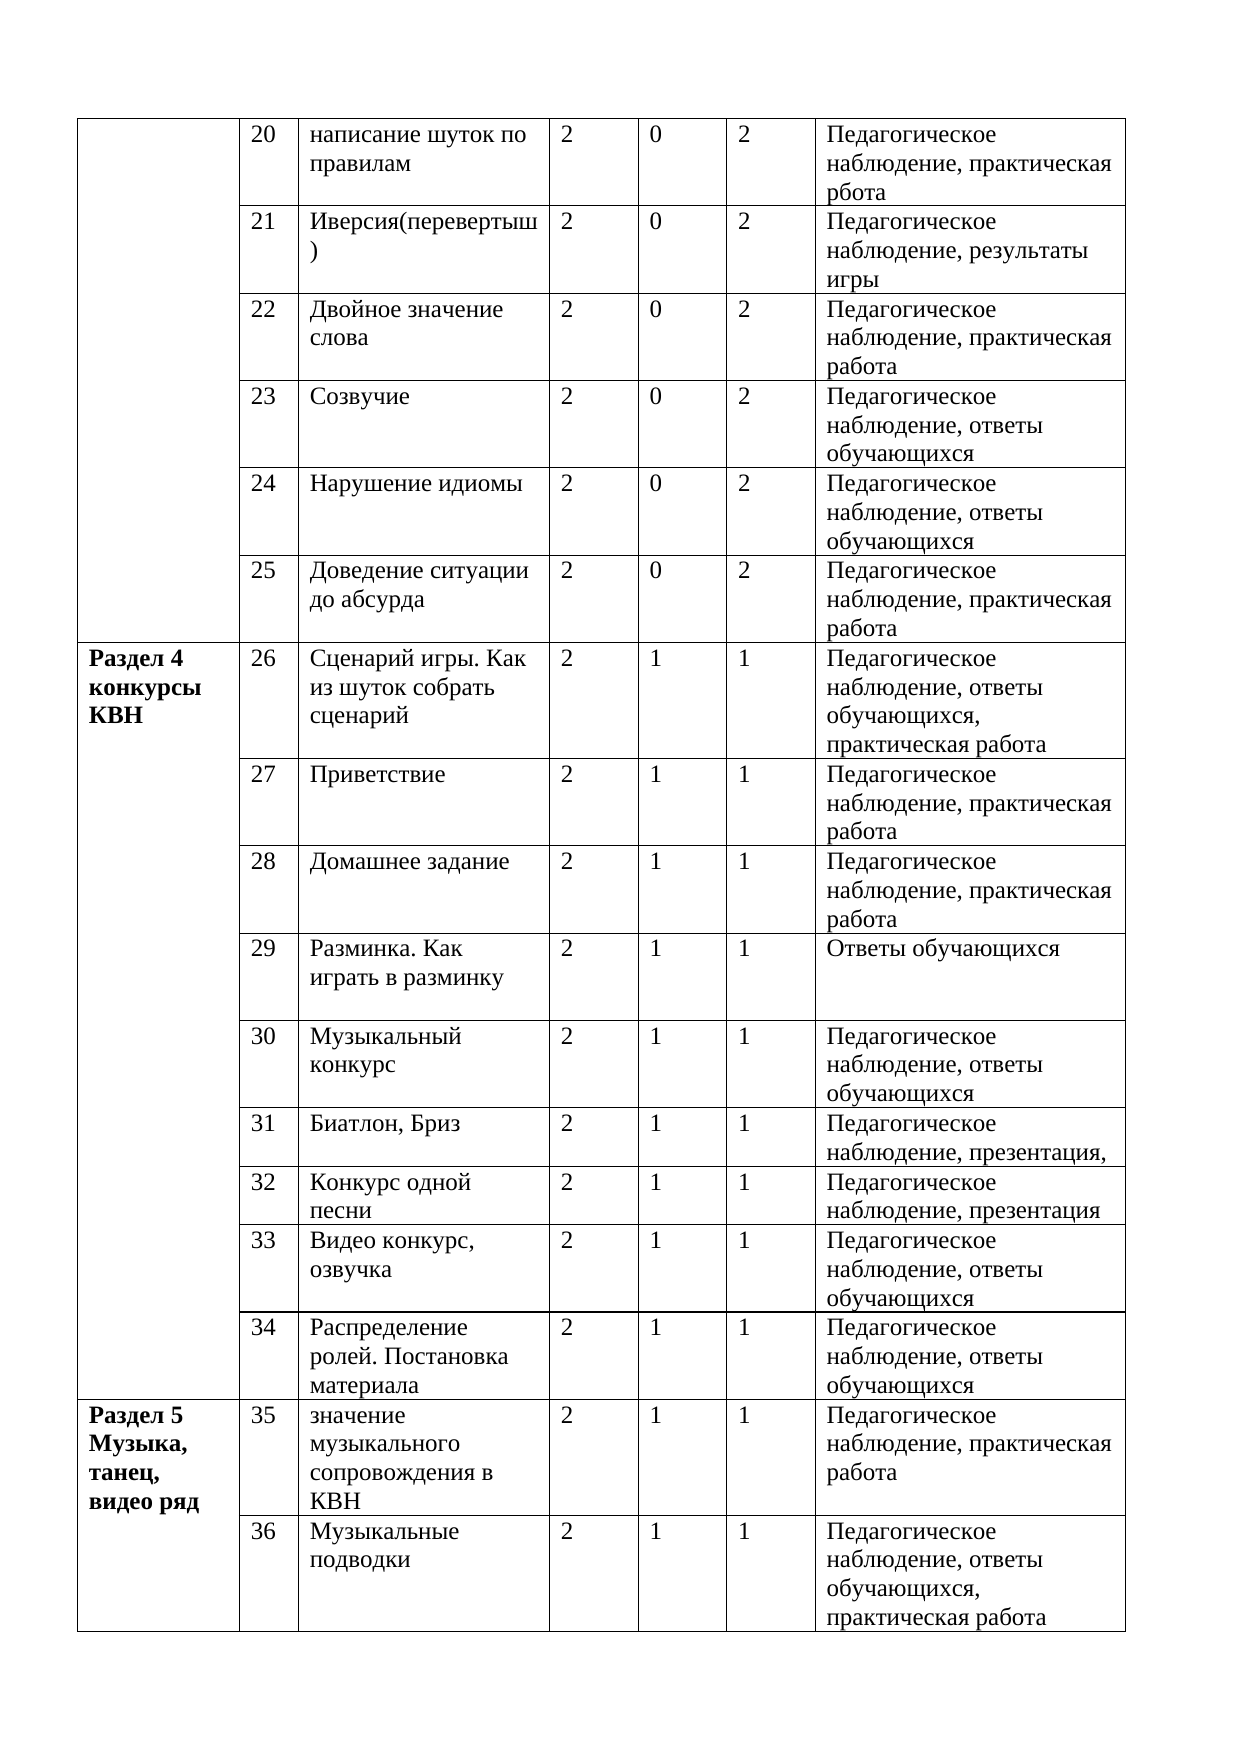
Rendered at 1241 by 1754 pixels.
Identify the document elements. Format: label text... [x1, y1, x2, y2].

table_cell значение музыкального сопровождения в КВН [299, 1400, 549, 1515]
table_cell 2 [727, 206, 815, 293]
table_cell 1 [727, 1313, 815, 1399]
table_cell Доведение ситуации до абсурда [299, 556, 549, 642]
table_cell 2 [550, 1021, 638, 1107]
table_cell Музыкальные подводки [299, 1516, 549, 1631]
table_cell 1 [639, 1108, 726, 1166]
table_cell 23 [240, 381, 298, 467]
table_cell Созвучие [299, 381, 549, 467]
table_cell Разминка. Как играть в разминку [299, 934, 549, 1020]
table_cell 1 [639, 1516, 726, 1631]
table_cell 2 [550, 468, 638, 554]
table_cell Педагогическое наблюдение, ответы обучающихся [816, 381, 1125, 467]
table_cell 1 [639, 1021, 726, 1107]
table_cell Педагогическое наблюдение, ответы обучающихся [816, 1313, 1125, 1399]
table_cell 2 [550, 1225, 638, 1311]
table_cell Конкурс одной песни [299, 1167, 549, 1224]
table_cell Биатлон, Бриз [299, 1108, 549, 1166]
table_cell 2 [550, 934, 638, 1020]
table_cell 31 [240, 1108, 298, 1166]
table_cell Педагогическое наблюдение, презентация, [816, 1108, 1125, 1166]
table_cell 34 [240, 1313, 298, 1399]
table_cell 1 [727, 1400, 815, 1515]
table_cell 1 [639, 1313, 726, 1399]
table_cell 2 [550, 1516, 638, 1631]
table_cell 24 [240, 468, 298, 554]
table_cell 2 [550, 1313, 638, 1399]
table_cell Педагогическое наблюдение, презентация [816, 1167, 1125, 1224]
table_cell 28 [240, 846, 298, 932]
table_cell написание шуток по правилам [299, 119, 549, 205]
table_cell Педагогическое наблюдение, практическая работа [816, 759, 1125, 845]
table_cell Домашнее задание [299, 846, 549, 932]
table_cell 2 [550, 556, 638, 642]
table_cell 0 [639, 381, 726, 467]
table_cell 2 [550, 1108, 638, 1166]
table_cell 2 [550, 759, 638, 845]
table_cell 1 [639, 1167, 726, 1224]
table_cell Сценарий игры. Как из шуток собрать сценарий [299, 643, 549, 758]
table_cell Нарушение идиомы [299, 468, 549, 554]
table_cell 2 [550, 381, 638, 467]
table_cell Педагогическое наблюдение, ответы обучающихся [816, 1225, 1125, 1311]
table_cell 2 [727, 119, 815, 205]
table_cell Раздел 4 конкурсы КВН [78, 643, 239, 1399]
table_cell 2 [550, 206, 638, 293]
table_cell 0 [639, 119, 726, 205]
table_cell Раздел 5 Музыка, танец, видео ряд [78, 1400, 239, 1631]
table_cell 1 [639, 759, 726, 845]
table_cell Распределение ролей. Постановка материала [299, 1313, 549, 1399]
table_cell 26 [240, 643, 298, 758]
table_cell 20 [240, 119, 298, 205]
table_cell 1 [727, 1108, 815, 1166]
table_cell Педагогическое наблюдение, практическая работа [816, 846, 1125, 932]
table_cell 2 [727, 556, 815, 642]
table_cell 1 [639, 1400, 726, 1515]
table_cell Педагогическое наблюдение, ответы обучающихся, практическая работа [816, 1516, 1125, 1631]
table_cell Педагогическое наблюдение, результаты игры [816, 206, 1125, 293]
table_cell 30 [240, 1021, 298, 1107]
table_cell 27 [240, 759, 298, 845]
table_cell 2 [550, 846, 638, 932]
table_cell 25 [240, 556, 298, 642]
table_cell 0 [639, 468, 726, 554]
table_cell 36 [240, 1516, 298, 1631]
table_cell 33 [240, 1225, 298, 1311]
table_cell 1 [727, 759, 815, 845]
table_cell 2 [550, 294, 638, 380]
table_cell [816, 294, 1125, 380]
table_cell Ответы обучающихся [816, 934, 1125, 1020]
table_cell 2 [727, 468, 815, 554]
table_cell 32 [240, 1167, 298, 1224]
table_cell Иверсия(перевертыш) [299, 206, 549, 293]
table_cell 1 [727, 1021, 815, 1107]
table_cell 2 [727, 294, 815, 380]
table_cell 0 [639, 294, 726, 380]
table_cell Педагогическое наблюдение, ответы обучающихся, практическая работа [816, 643, 1125, 758]
table_cell 35 [240, 1400, 298, 1515]
table_cell 1 [639, 846, 726, 932]
table_cell 0 [639, 206, 726, 293]
table_cell Видео конкурс, озвучка [299, 1225, 549, 1311]
table_cell 1 [727, 1225, 815, 1311]
table_cell 2 [550, 1400, 638, 1515]
table_cell 1 [727, 846, 815, 932]
table_cell 1 [639, 1225, 726, 1311]
table_cell Педагогическое наблюдение, ответы обучающихся [816, 1021, 1125, 1107]
table_cell 2 [727, 381, 815, 467]
table_cell 2 [550, 1167, 638, 1224]
table_cell Двойное значение слова [299, 294, 549, 380]
table_cell 1 [727, 934, 815, 1020]
table_cell Педагогическое наблюдение, практическая рбота [816, 119, 1125, 205]
table_cell 2 [550, 643, 638, 758]
table_cell Педагогическое наблюдение, практическая работа [816, 1400, 1125, 1515]
table_cell 1 [727, 643, 815, 758]
table_cell Музыкальный конкурс [299, 1021, 549, 1107]
table_cell Педагогическое наблюдение, ответы обучающихся [816, 468, 1125, 554]
table_cell Педагогическое наблюдение, практическая работа [816, 556, 1125, 642]
table_cell 21 [240, 206, 298, 293]
table_cell 1 [639, 643, 726, 758]
table_cell 2 [550, 119, 638, 205]
table_cell 22 [240, 294, 298, 380]
table_cell 1 [727, 1516, 815, 1631]
table_cell 0 [639, 556, 726, 642]
table_cell Приветствие [299, 759, 549, 845]
table_cell 29 [240, 934, 298, 1020]
table_cell 1 [639, 934, 726, 1020]
table_cell 1 [727, 1167, 815, 1224]
